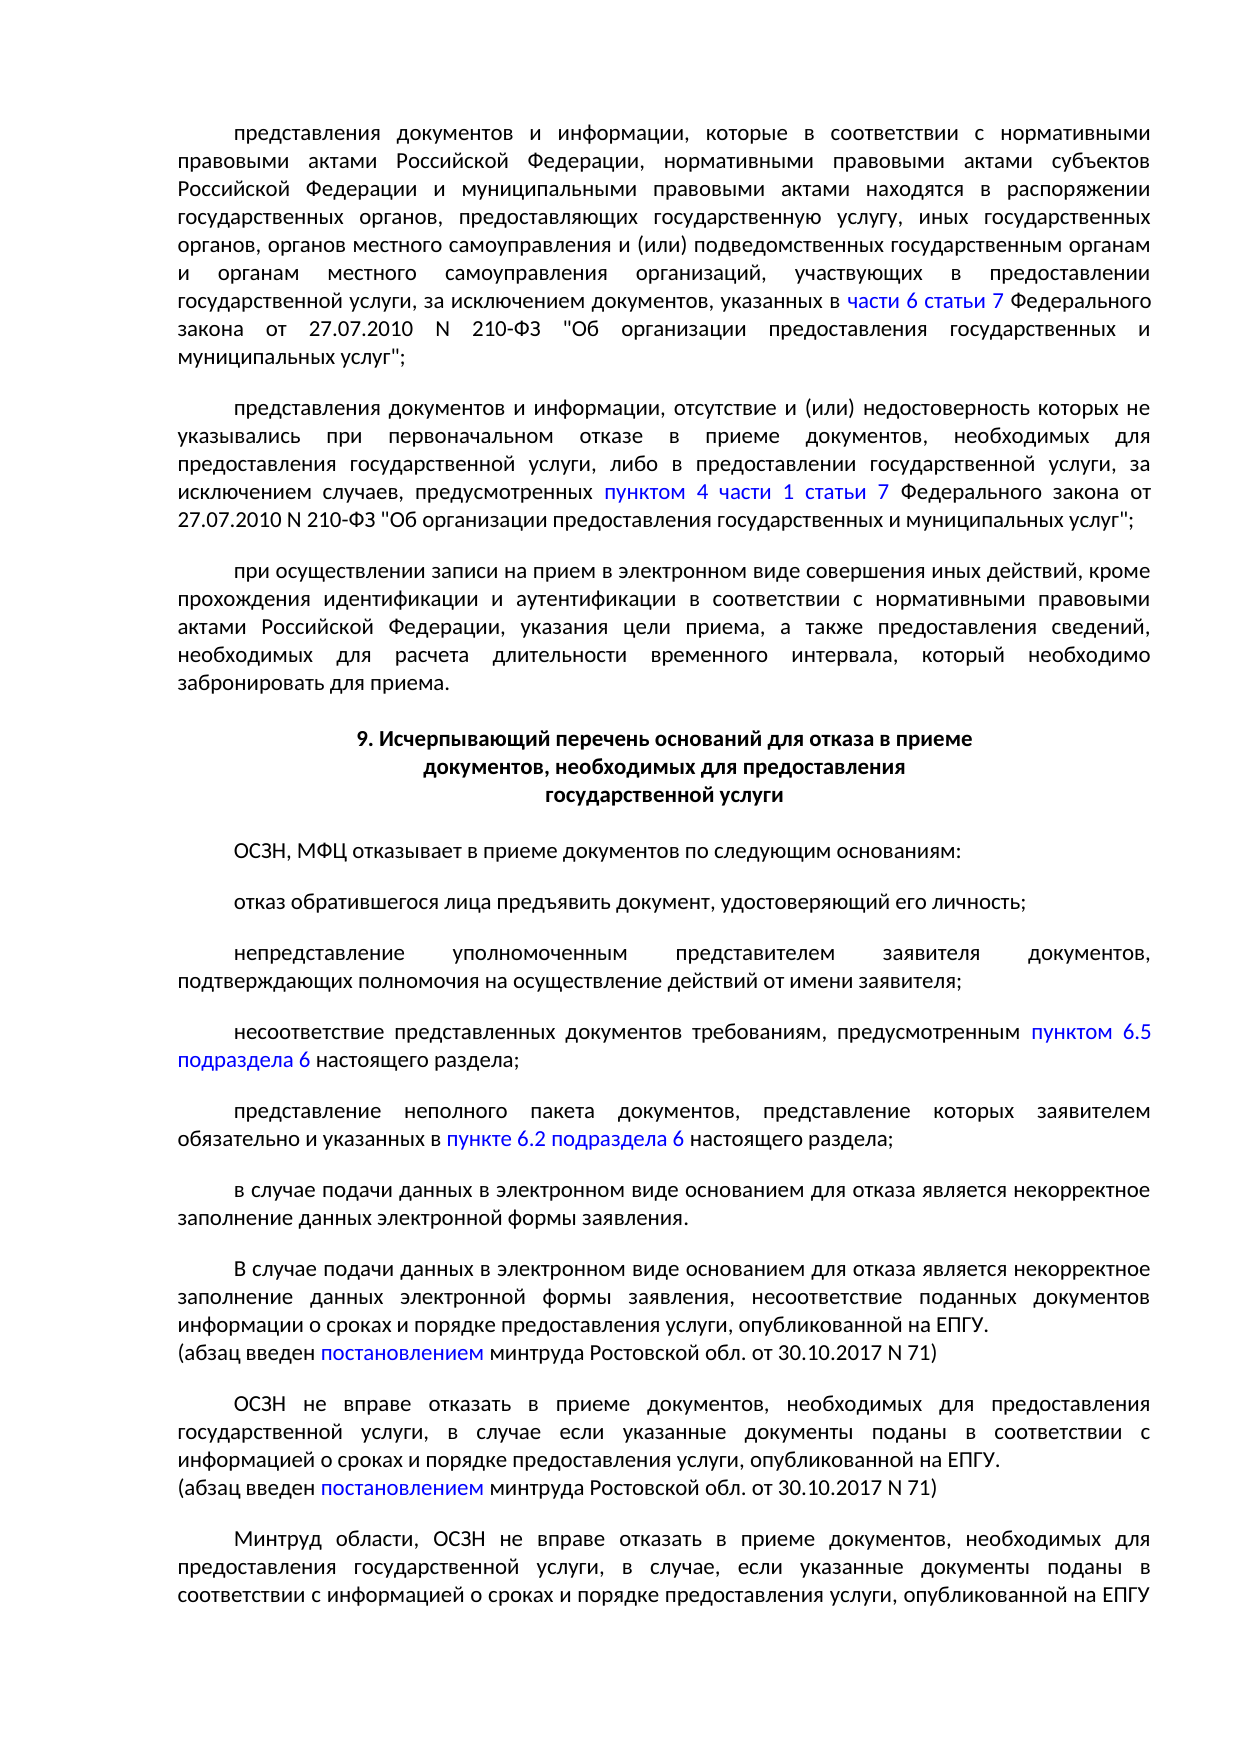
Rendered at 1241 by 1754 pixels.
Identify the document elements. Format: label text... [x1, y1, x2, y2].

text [177, 1524, 1152, 1608]
text при осуществлении записи на прием в электронном виде совершения иных действий, кроме прохождения идентификации и аутентификации в соответствии с нормативными правовыми актами Российской Федерации, указания цели приема, а также предоставления сведений, необходимых для расчета длительности временного интервала, который необходимо забронировать для приема. [177, 556, 1152, 696]
text (абзац введен постановлением минтруда Ростовской обл. от 30.10.2017 N 71) [177, 1338, 1152, 1366]
text представления документов и информации, которые в соответствии с нормативными правовыми актами Российской Федерации, нормативными правовыми актами субъектов Российской Федерации и муниципальными правовыми актами находятся в распоряжении государственных органов, предоставляющих государственную услугу, иных государственных органов, органов местного самоуправления и (или) подведомственных государственным органам и органам местного самоуправления организаций, участвующих в предоставлении государственной услуги, за исключением документов, указанных в части 6 статьи 7 Федерального закона от 27.07.2010 N 210-ФЗ "Об организации предоставления государственных и муниципальных услуг"; [177, 118, 1152, 370]
title документов, необходимых для предоставления [177, 752, 1152, 780]
text ОСЗН, МФЦ отказывает в приеме документов по следующим основаниям: [177, 836, 1152, 864]
text представление неполного пакета документов, представление которых заявителем обязательно и указанных в пункте 6.2 подраздела 6 настоящего раздела; [177, 1096, 1152, 1152]
text отказ обратившегося лица предъявить документ, удостоверяющий его личность; [177, 887, 1152, 915]
text представления документов и информации, отсутствие и (или) недостоверность которых не указывались при первоначальном отказе в приеме документов, необходимых для предоставления государственной услуги, либо в предоставлении государственной услуги, за исключением случаев, предусмотренных пунктом 4 части 1 статьи 7 Федерального закона от 27.07.2010 N 210-ФЗ "Об организации предоставления государственных и муниципальных услуг"; [177, 393, 1152, 533]
text в случае подачи данных в электронном виде основанием для отказа является некорректное заполнение данных электронной формы заявления. [177, 1175, 1152, 1231]
text несоответствие представленных документов требованиям, предусмотренным пунктом 6.5 подраздела 6 настоящего раздела; [177, 1017, 1152, 1073]
text В случае подачи данных в электронном виде основанием для отказа является некорректное заполнение данных электронной формы заявления, несоответствие поданных документов информации о сроках и порядке предоставления услуги, опубликованной на ЕПГУ. [177, 1254, 1152, 1338]
text ОСЗН не вправе отказать в приеме документов, необходимых для предоставления государственной услуги, в случае если указанные документы поданы в соответствии с информацией о сроках и порядке предоставления услуги, опубликованной на ЕПГУ. [177, 1389, 1152, 1473]
title государственной услуги [177, 780, 1152, 808]
title 9. Исчерпывающий перечень оснований для отказа в приеме [177, 724, 1152, 752]
text (абзац введен постановлением минтруда Ростовской обл. от 30.10.2017 N 71) [177, 1473, 1152, 1501]
text непредставление уполномоченным представителем заявителя документов, подтверждающих полномочия на осуществление действий от имени заявителя; [177, 938, 1152, 994]
